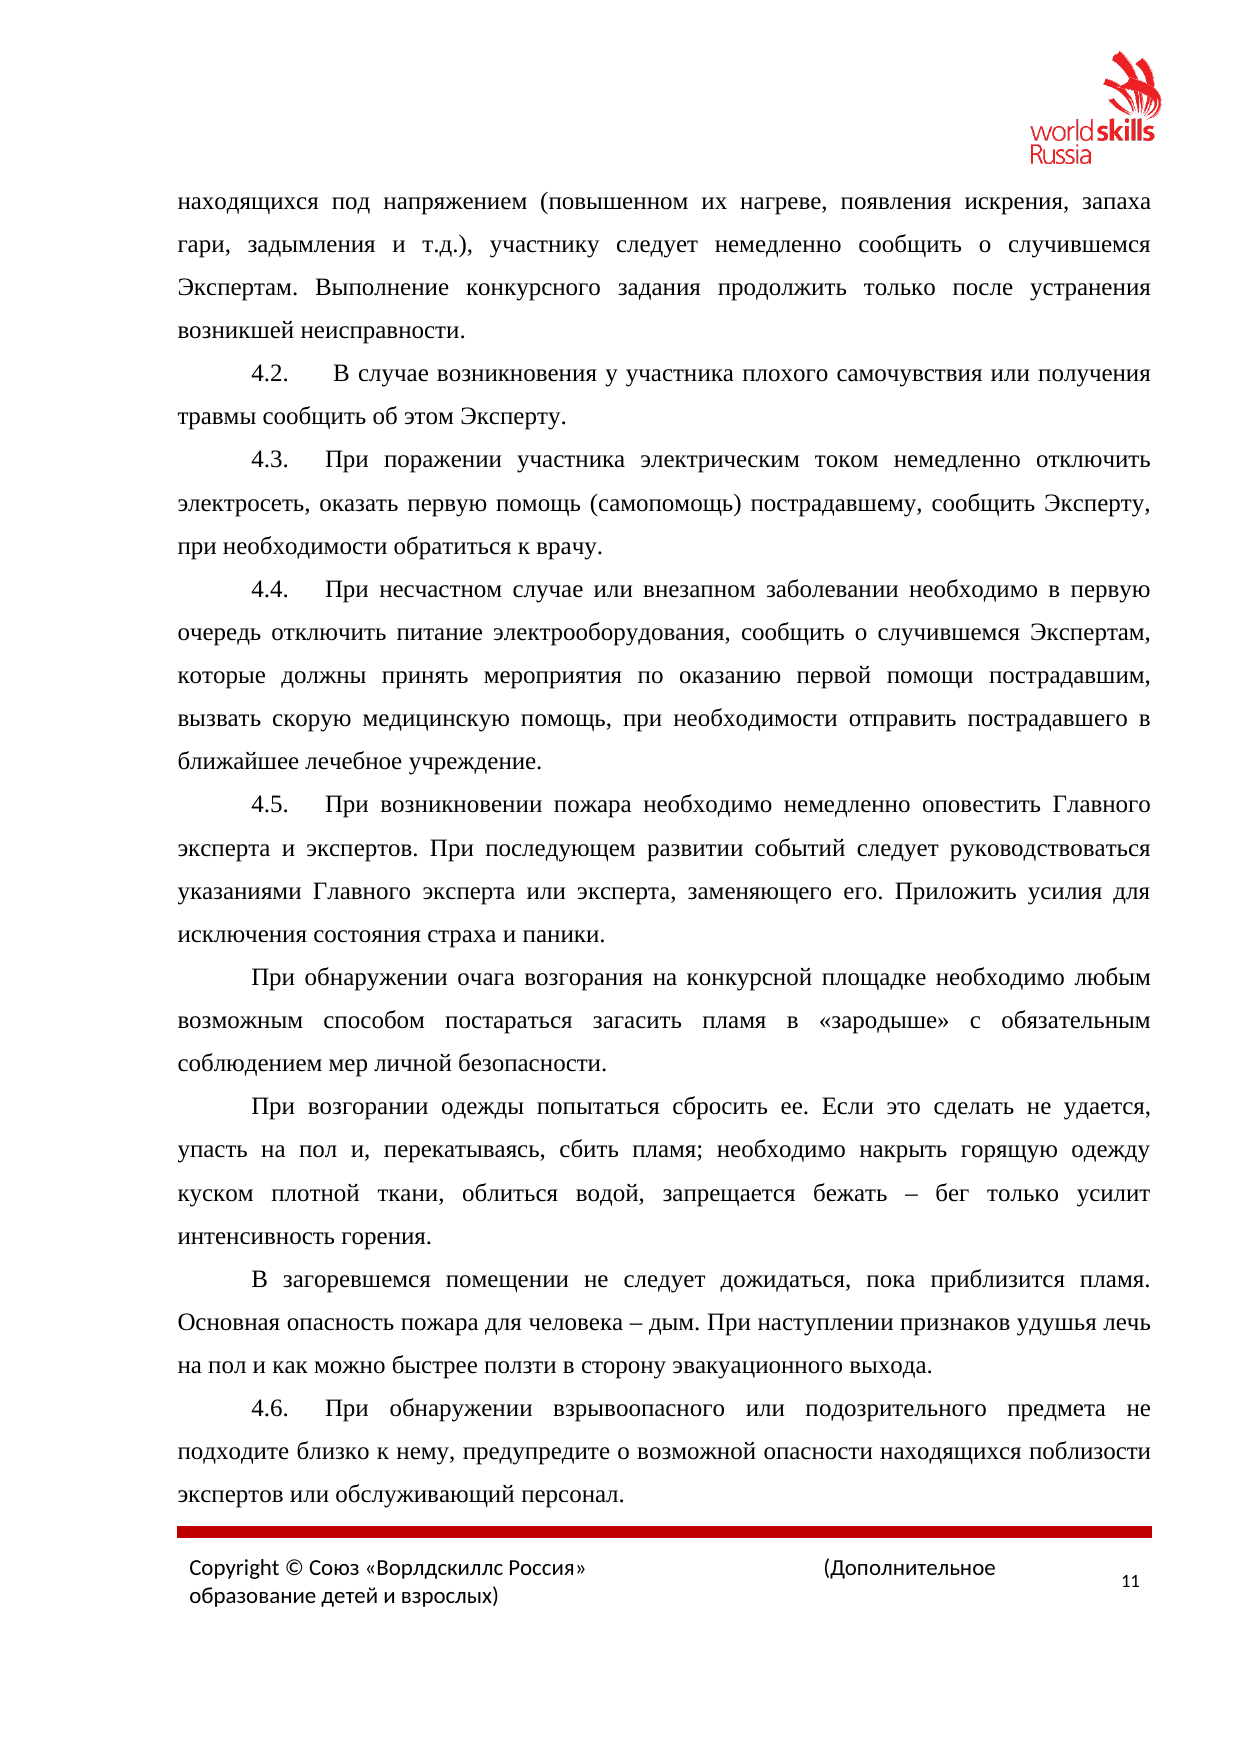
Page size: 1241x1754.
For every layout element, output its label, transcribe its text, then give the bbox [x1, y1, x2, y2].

list При возникновении пожара необходимо немедленно оповестить Главного эксперта и экспертов. При последующем развитии событий следует руководствоваться указаниями Главного эксперта или эксперта, заменяющего его. Приложить усилия для исключения состояния страха и паники. [177, 789, 1152, 948]
picture [1030, 50, 1187, 164]
text При возгорании одежды попытаться сбросить ее. Если это сделать не удается, упасть на пол и, перекатываясь, сбить пламя; необходимо накрыть горящую одежду куском плотной ткани, облиться водой, запрещается бежать – бег только усилит интенсивность горения. [177, 1091, 1152, 1249]
list При несчастном случае или внезапном заболевании необходимо в первую очередь отключить питание электрооборудования, сообщить о случившемся Экспертам, которые должны принять мероприятия по оказанию первой помощи пострадавшим, вызвать скорую медицинскую помощь, при необходимости отправить пострадавшего в ближайшее лечебное учреждение. [177, 574, 1152, 775]
list В случае возникновения у участника плохого самочувствия или получения травмы сообщить об этом Эксперту. [177, 358, 1152, 430]
text В загоревшемся помещении не следует дожидаться, пока приблизится пламя. Основная опасность пожара для человека – дым. При наступлении признаков удушья лечь на пол и как можно быстрее ползти в сторону эвакуационного выхода. [177, 1264, 1152, 1379]
list При поражении участника электрическим током немедленно отключить электросеть, оказать первую помощь (самопомощь) пострадавшему, сообщить Эксперту, при необходимости обратиться к врачу. [177, 444, 1152, 559]
text При обнаружении очага возгорания на конкурсной площадке необходимо любым возможным способом постараться загасить пламя в «зародыше» с обязательным соблюдением мер личной безопасности. [177, 962, 1152, 1077]
list При обнаружении взрывоопасного или подозрительного предмета не подходите близко к нему, предупредите о возможной опасности находящихся поблизости экспертов или обслуживающий персонал. [177, 1393, 1152, 1508]
